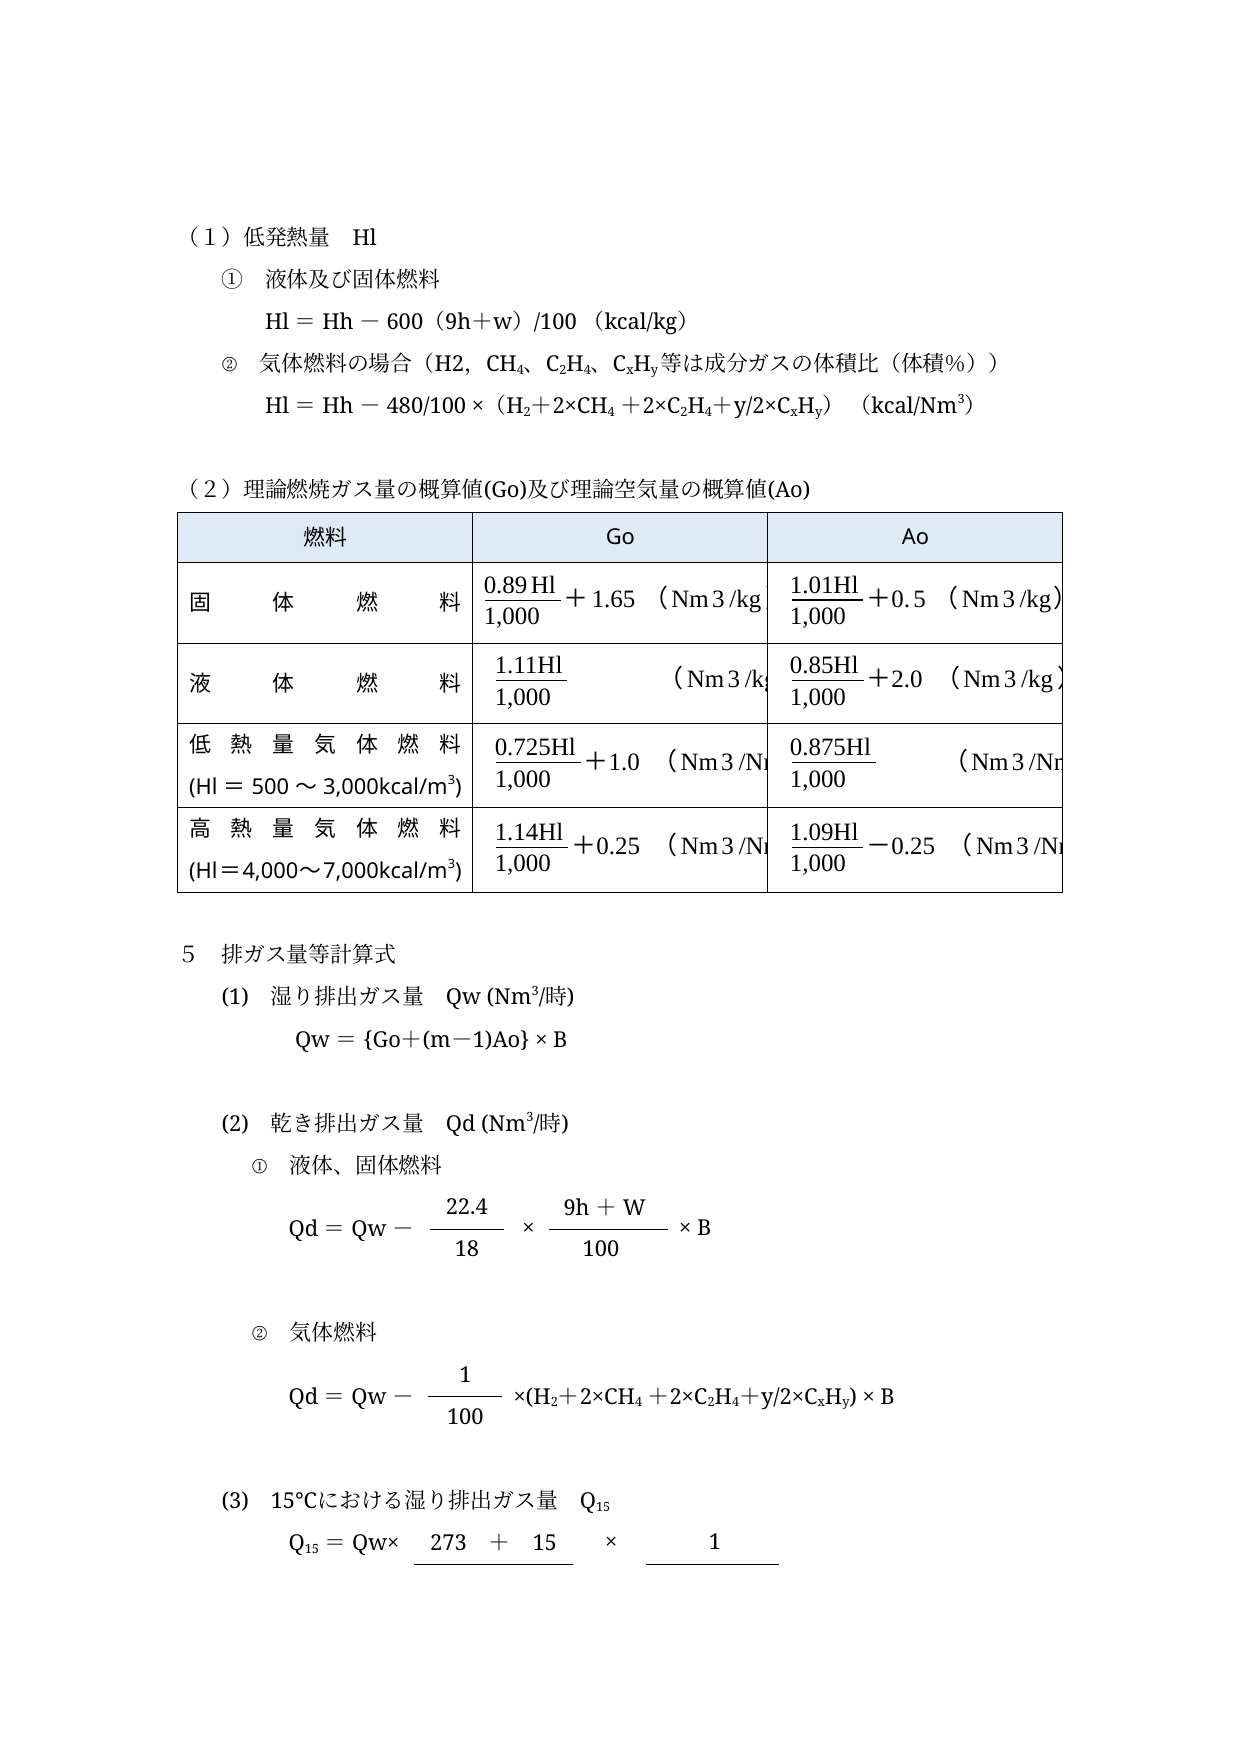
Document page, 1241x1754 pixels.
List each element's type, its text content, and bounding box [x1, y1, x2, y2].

text ① 液体及び固体燃料 [177, 259, 1063, 296]
text ５ 排ガス量等計算式 [177, 934, 1063, 972]
text Hl ＝ Hh － 480/100 ×（H2＋2×CH4 ＋2×C2H4＋y/2×CxHy） （kcal/Nm3） [177, 386, 1063, 423]
table_cell 100 [549, 1230, 668, 1271]
table_header Q15 ＝ Qw× [277, 1523, 414, 1564]
table_header 燃料 [178, 513, 472, 562]
table_header 273 ＋ 15 [414, 1523, 572, 1564]
table_cell 固体燃料 [178, 563, 472, 643]
table_cell [768, 563, 1062, 643]
table_header × [573, 1523, 646, 1564]
table_cell 低熱量気体燃料 (Hl＝500～3,000kcal/m3) [178, 724, 472, 807]
table_cell 100 [428, 1397, 502, 1438]
table_header × [504, 1187, 548, 1271]
table_cell [768, 644, 1062, 723]
text ① 液体、固体燃料 [251, 1145, 1063, 1183]
table_header 22.4 [430, 1187, 504, 1228]
table_cell 液体燃料 [178, 644, 472, 723]
table_header 1 [646, 1523, 779, 1564]
table_cell [473, 563, 767, 643]
table_header Qd ＝ Qw － [277, 1187, 429, 1271]
text (3) 15℃における湿り排出ガス量 Q15 [221, 1480, 1063, 1518]
text ② 気体燃料の場合（H2，CH4、C2H4、CxHy等は成分ガスの体積比（体積％）） [177, 343, 1063, 381]
table_cell [473, 808, 767, 892]
text (2) 乾き排出ガス量 Qd (Nm3/時) [221, 1103, 1063, 1140]
text （２）理論燃焼ガス量の概算値(Go)及び理論空気量の概算値(Ao) [177, 469, 1063, 507]
table_header Go [473, 513, 767, 562]
text ② 気体燃料 [251, 1313, 1063, 1350]
text (1) 湿り排出ガス量 Qw (Nm3/時) [221, 977, 1063, 1014]
table_cell [473, 644, 767, 723]
table_header ×(H2＋2×CH4 ＋2×C2H4＋y/2×CxHy) × B [502, 1355, 974, 1438]
table_header Qd ＝ Qw － [277, 1355, 428, 1438]
table_header Ao [768, 513, 1062, 562]
table_cell [768, 808, 1062, 892]
table_cell 18 [430, 1230, 504, 1271]
table_header × B [668, 1187, 742, 1271]
text （１）低発熱量 Hl [177, 217, 1063, 254]
table_cell 高熱量気体燃料 (Hl＝4,000～7,000kcal/m3) [178, 808, 472, 892]
table_header 1 [428, 1355, 502, 1396]
text Qw ＝ {Go＋(m－1)Ao} × B [251, 1019, 1063, 1056]
table_cell [473, 724, 767, 807]
text Hl ＝ Hh － 600（9h＋w）/100 （kcal/kg） [177, 301, 1063, 339]
table_cell [768, 724, 1062, 807]
table_header 9h ＋ W [549, 1187, 668, 1228]
